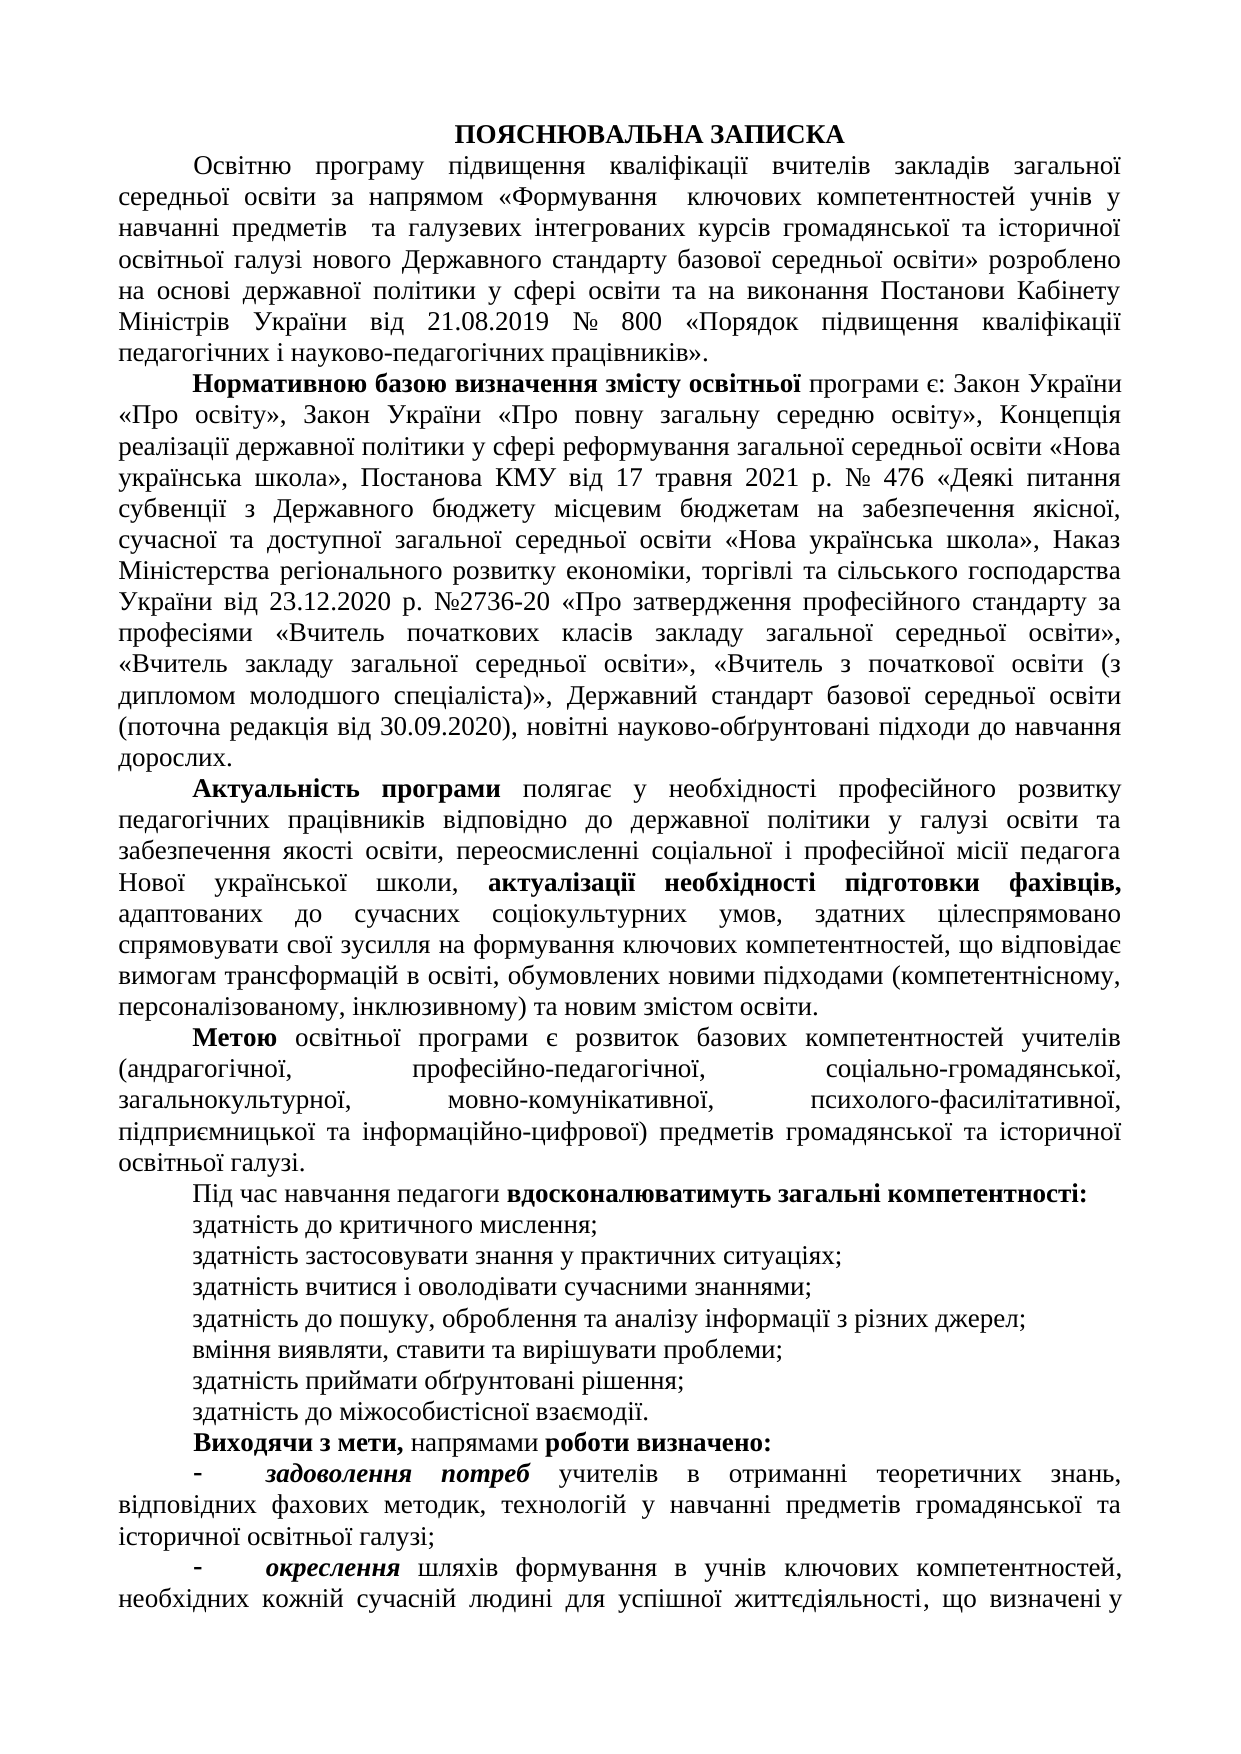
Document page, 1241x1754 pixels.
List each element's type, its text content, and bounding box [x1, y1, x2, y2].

text здатність до міжособистісної взаємодії. [118, 1395, 1122, 1426]
text вміння виявляти, ставити та вирішувати проблеми; [118, 1333, 1122, 1364]
text здатність до пошуку, оброблення та аналізу інформації з різних джерел; [118, 1302, 1122, 1333]
text Освітню програму підвищення кваліфікації вчителів закладів загальної середньої освіти за напрямом «Формування ключових компетентностей учнів у навчанні предметів та галузевих інтегрованих курсів громадянської та історичної освітньої галузі нового Державного стандарту базової середньої освіти» розроблено на основі державної політики у сфері освіти та на виконання Постанови Кабінету Міністрів України від 21.08.2019 № 800 «Порядок підвищення кваліфікації педагогічних і науково-педагогічних працівників». [118, 149, 1122, 367]
text здатність застосовувати знання у практичних ситуаціях; [118, 1239, 1122, 1271]
text здатність до критичного мислення; [118, 1208, 1122, 1239]
text Актуальність програми полягає у необхідності професійного розвитку педагогічних працівників відповідно до державної політики у галузі освіти та забезпечення якості освіти, переосмисленні соціальної і професійної місії педагога Нової української школи, актуалізації необхідності підготовки фахівців, адаптованих до сучасних соціокультурних умов, здатних цілеспрямовано спрямовувати свої зусилля на формування ключових компетентностей, що відповідає вимогам трансформацій в освіті, обумовлених новими підходами (компетентнісному, персоналізованому, інклюзивному) та новим змістом освіти. [118, 772, 1122, 1021]
text Метою освітньої програми є розвиток базових компетентностей учителів (андрагогічної, професійно-педагогічної, соціально-громадянської, загальнокультурної, мовно-комунікативної, психолого-фасилітативної, підприємницької та інформаційно-цифрової) предметів громадянської та історичної освітньої галузі. [118, 1021, 1122, 1177]
text здатність приймати обґрунтовані рішення; [118, 1364, 1122, 1395]
text здатність вчитися і оволодівати сучасними знаннями; [118, 1271, 1122, 1302]
text ПОЯСНЮВАЛЬНА ЗАПИСКА [118, 118, 1122, 149]
list задоволення потреб учителів в отриманні теоретичних знань, відповідних фахових методик, технологій у навчанні предметів громадянської та історичної освітньої галузі; [118, 1457, 1122, 1551]
text Нормативною базою визначення змісту освітньої програми є: Закон України «Про освіту», Закон України «Про повну загальну середню освіту», Концепція реалізації державної політики у сфері реформування загальної середньої освіти «Нова українська школа», Постанова КМУ від 17 травня 2021 р. № 476 «Деякі питання субвенції з Державного бюджету місцевим бюджетам на забезпечення якісної, сучасної та доступної загальної середньої освіти «Нова українська школа», Наказ Міністерства регіонального розвитку економіки, торгівлі та сільського господарства України від 23.12.2020 р. №2736-20 «Про затвердження професійного стандарту за професіями «Вчитель початкових класів закладу загальної середньої освіти», «Вчитель закладу загальної середньої освіти», «Вчитель з початкової освіти (з дипломом молодшого спеціаліста)», Державний стандарт базової середньої освіти (поточна редакція від 30.09.2020), новітні науково-обґрунтовані підходи до навчання дорослих. [118, 367, 1122, 772]
text Під час навчання педагоги вдосконалюватимуть загальні компетентності: [118, 1177, 1122, 1208]
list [118, 1551, 1122, 1613]
text Виходячи з мети, напрямами роботи визначено: [118, 1426, 1122, 1457]
